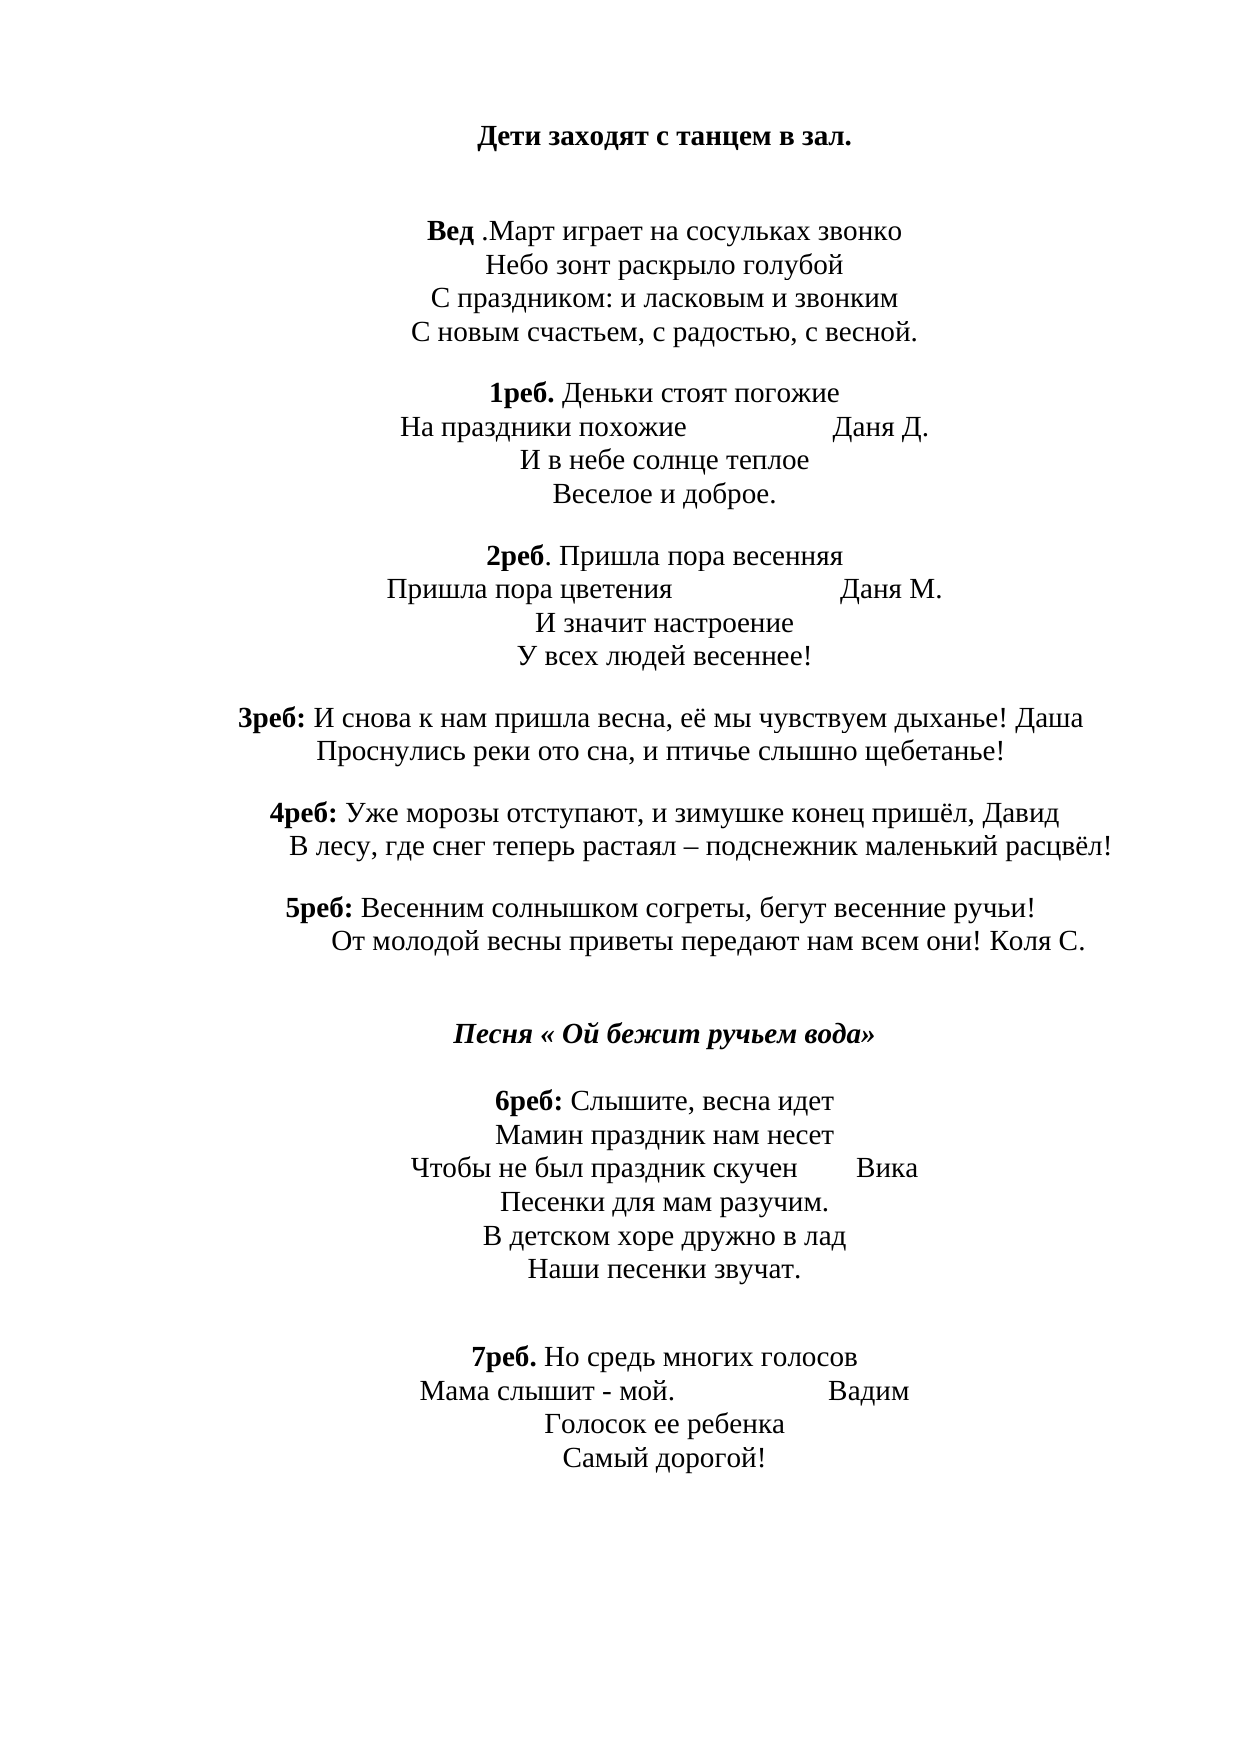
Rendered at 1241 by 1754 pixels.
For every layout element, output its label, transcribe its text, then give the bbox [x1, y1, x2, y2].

text Дети заходят с танцем в зал. [177, 118, 1152, 213]
text Песня « Ой бежит ручьем вода» 6реб: Слышите, весна идет Мамин праздник нам несет Чтобы не был праздник скучен Вика Песенки для мам разучим. В детском хоре дружно в лад Наши песенки звучат. [177, 1016, 1152, 1316]
text 2реб. Пришла пора весенняя Пришла пора цветения Даня М. И значит настроение У всех людей весеннее! [177, 538, 1152, 700]
text 5реб: Весенним солнышком согреты, бегут весенние ручьи! От молодой весны приветы передают нам всем они! Коля С. [177, 890, 1152, 957]
text 1реб. Деньки стоят погожие На праздники похожие Даня Д. И в небе солнце теплое Веселое и доброе. [177, 375, 1152, 538]
text 3реб: И снова к нам пришла весна, её мы чувствуем дыханье! Даша Проснулись реки ото сна, и птичье слышно щебетанье! [177, 700, 1152, 795]
text 7реб. Но средь многих голосов Мама слышит - мой. Вадим Голосок ее ребенка Самый дорогой! [177, 1339, 1152, 1505]
text 4реб: Уже морозы отступают, и зимушке конец пришёл, Давид В лесу, где снег теперь растаял – подснежник маленький расцвёл! [177, 795, 1152, 890]
text Вед .Март играет на сосульках звонко Небо зонт раскрыло голубой С праздником: и ласковым и звонким С новым счастьем, с радостью, с весной. [177, 213, 1152, 375]
